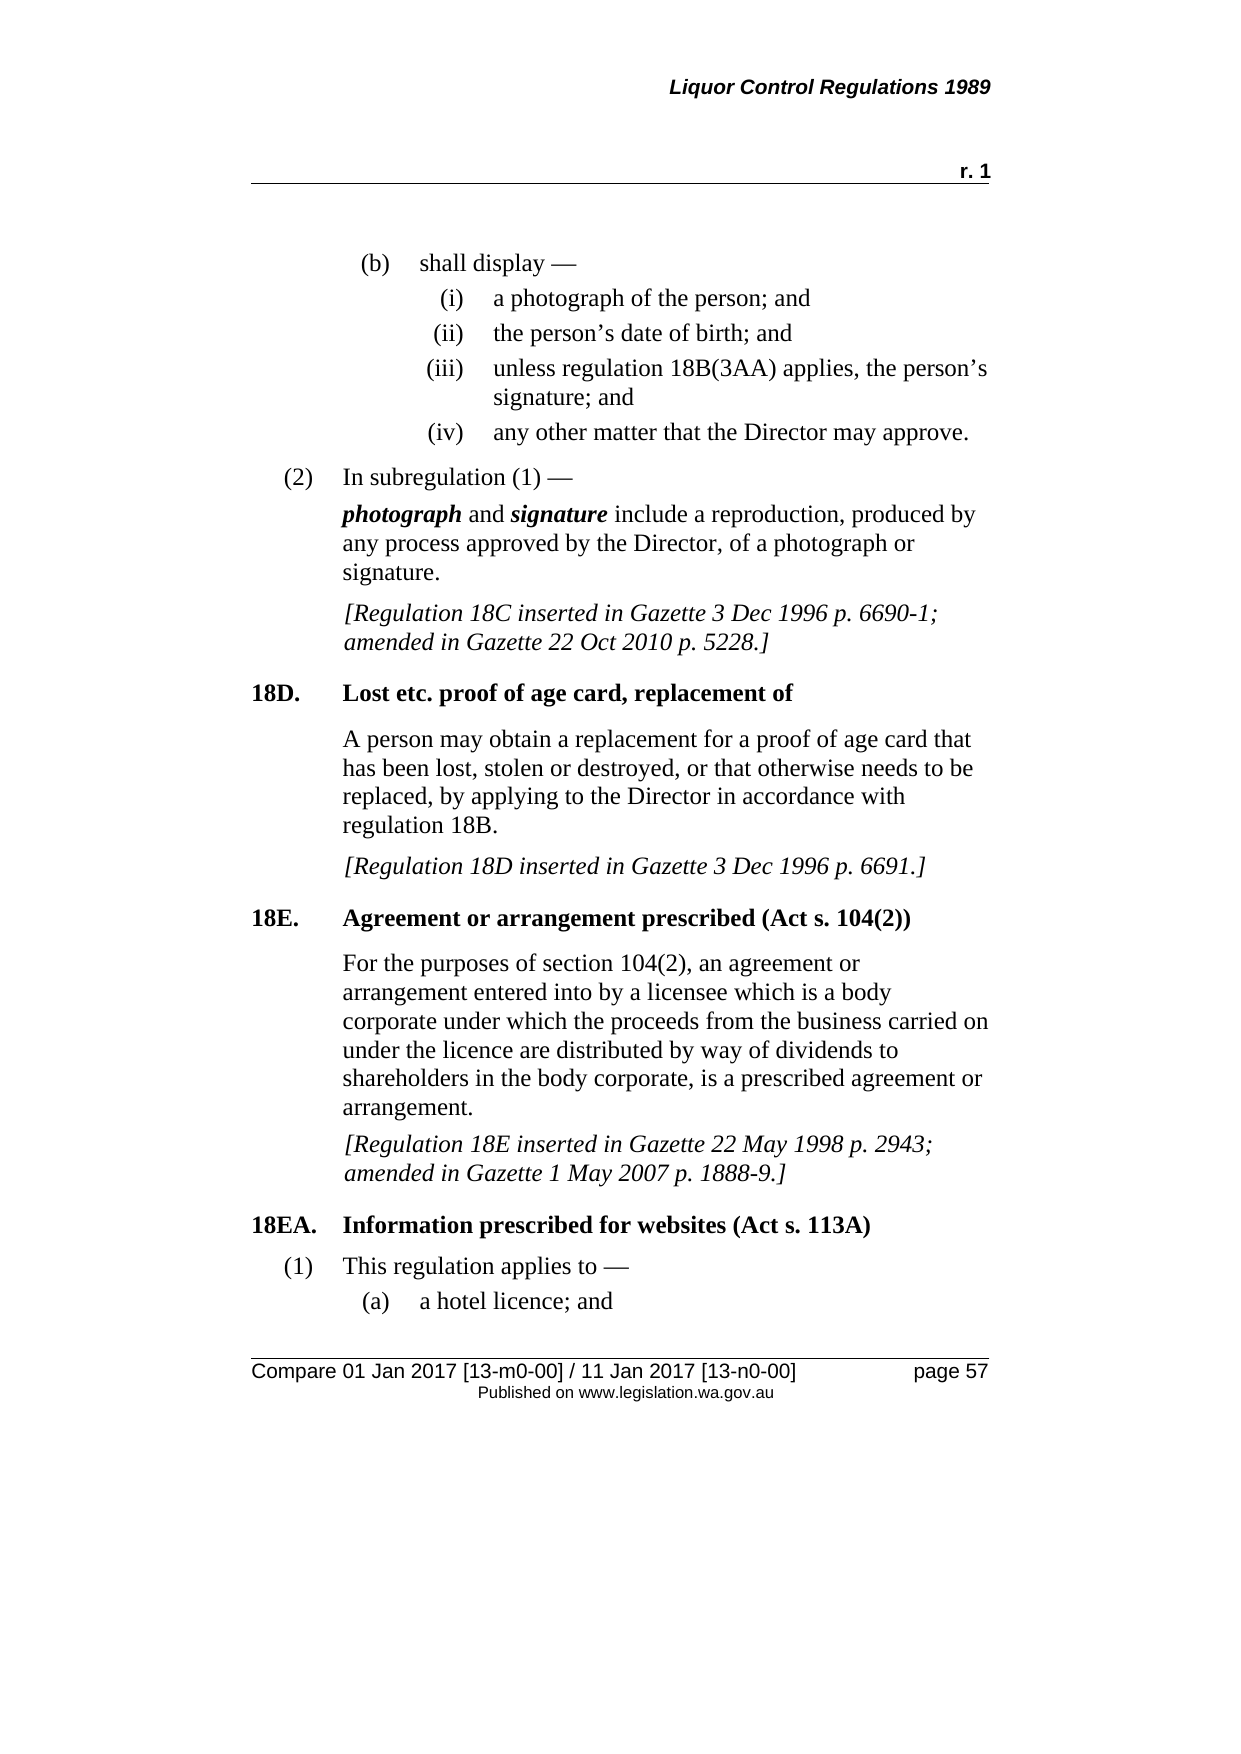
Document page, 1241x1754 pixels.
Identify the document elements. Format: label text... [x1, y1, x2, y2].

text [Regulation 18E inserted in Gazette 22 May 1998 p. 2943; amended in Gazette 1 May 2007 p. 1888-9.] [251, 1129, 989, 1187]
text (ii) the person’s date of birth; and [251, 318, 989, 347]
text For the purposes of section 104(2), an agreement or arrangement entered into by a licensee which is a body corporate under which the proceeds from the business carried on under the licence are distributed by way of dividends to shareholders in the body corporate, is a prescribed agreement or arrangement. [251, 948, 989, 1121]
text (iv) any other matter that the Director may approve. [251, 417, 989, 446]
subtitle 18EA. Information prescribed for websites (Act s. 113A) [251, 1210, 989, 1238]
text A person may obtain a replacement for a proof of age card that has been lost, stolen or destroyed, or that otherwise needs to be replaced, by applying to the Director in accordance with regulation 18B. [251, 724, 989, 839]
text [Regulation 18D inserted in Gazette 3 Dec 1996 p. 6691.] [251, 851, 989, 880]
text (a) a hotel licence; and [251, 1286, 989, 1315]
text (1) This regulation applies to — [251, 1251, 989, 1280]
text (b) shall display — [251, 248, 989, 277]
text (i) a photograph of the person; and [251, 283, 989, 312]
subtitle 18D. Lost etc. proof of age card, replacement of [251, 678, 989, 707]
text (iii) unless regulation 18B(3AA) applies, the person’s signature; and [251, 353, 989, 411]
text [Regulation 18C inserted in Gazette 3 Dec 1996 p. 6690-1; amended in Gazette 22 Oct 2010 p. 5228.] [251, 598, 989, 656]
subtitle 18E. Agreement or arrangement prescribed (Act s. 104(2)) [251, 903, 989, 932]
text photograph and signature include a reproduction, produced by any process approved by the Director, of a photograph or signature. [251, 499, 989, 586]
text (2) In subregulation (1) — [251, 462, 989, 491]
